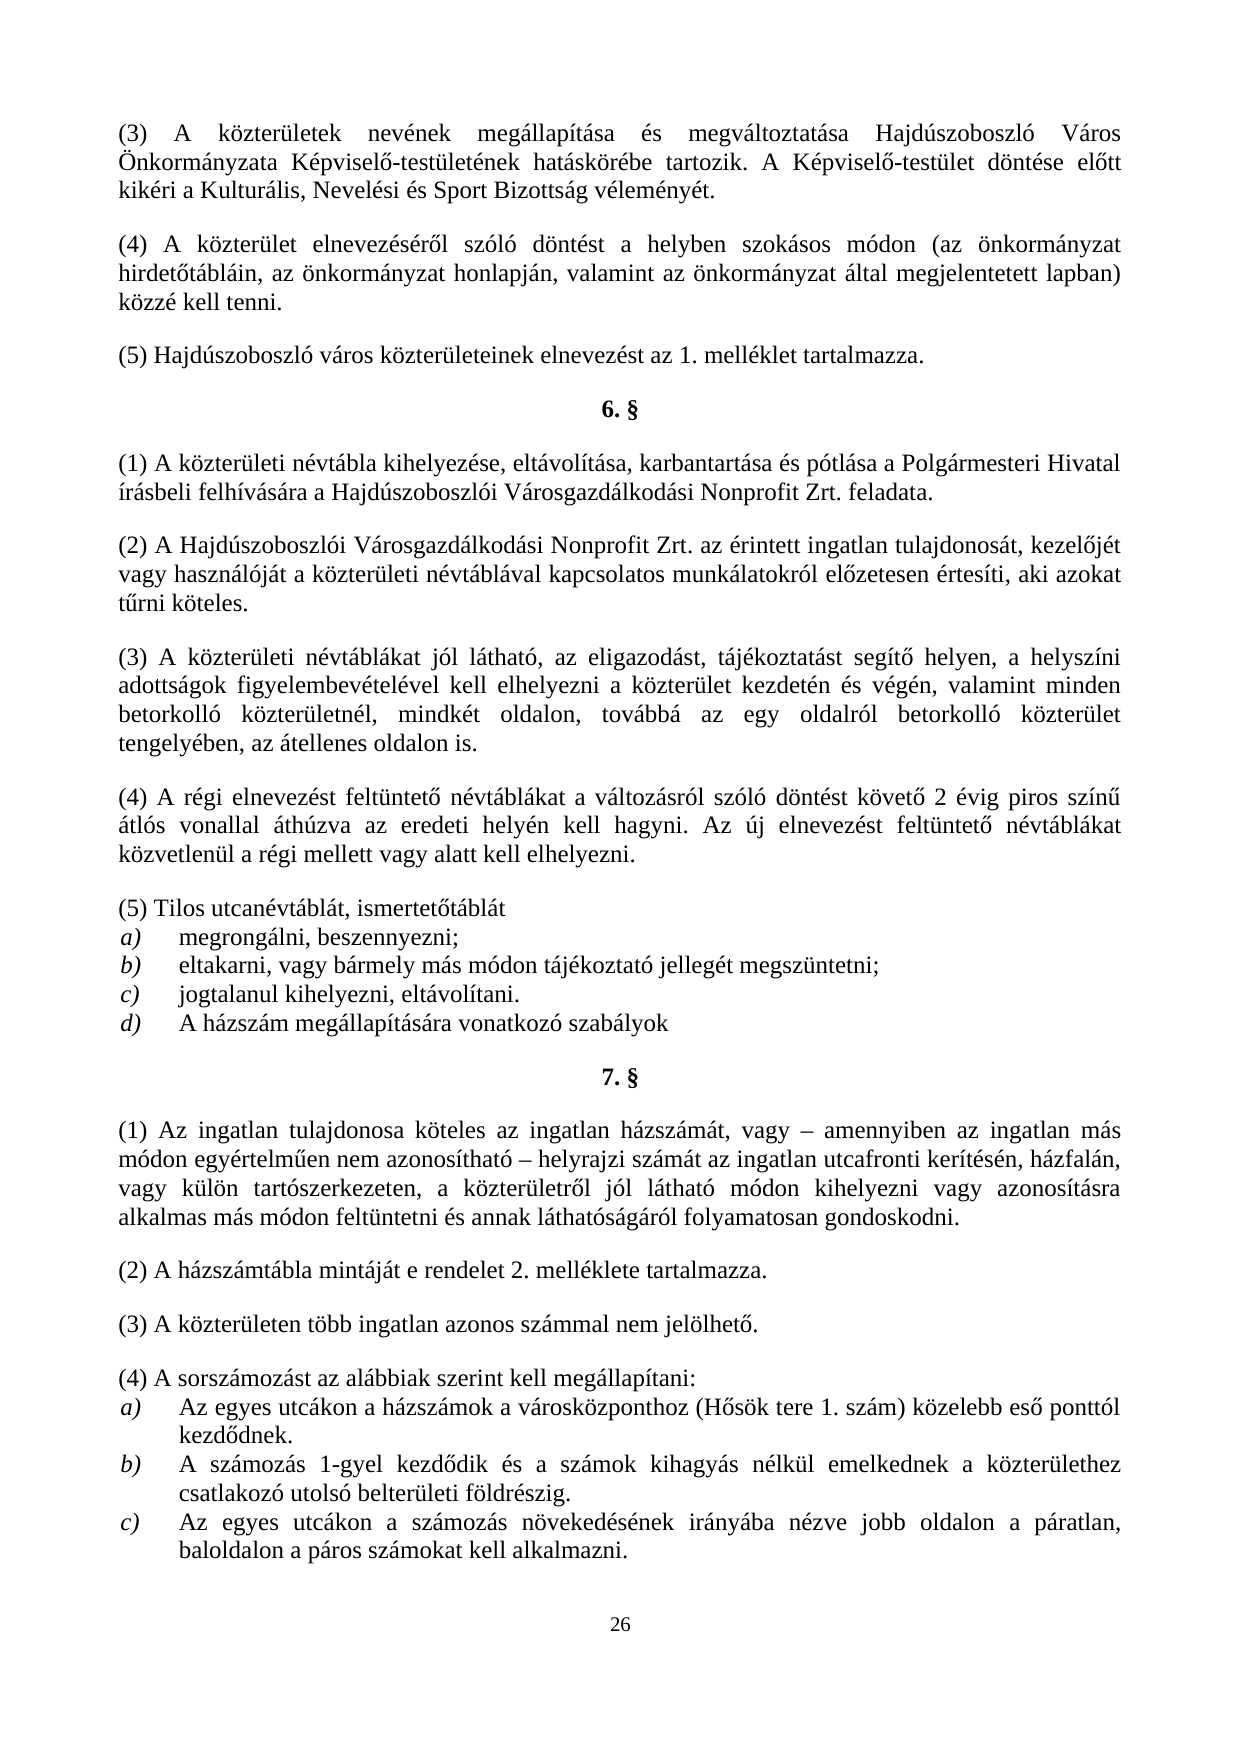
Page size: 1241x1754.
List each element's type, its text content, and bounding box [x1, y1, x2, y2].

text a) Az egyes utcákon a házszámok a városközponthoz (Hősök tere 1. szám) közelebb eső ponttól kezdődnek. [120, 1392, 1122, 1449]
text 6. § [118, 394, 1122, 423]
text (4) A közterület elnevezéséről szóló döntést a helyben szokásos módon (az önkormányzat hirdetőtábláin, az önkormányzat honlapján, valamint az önkormányzat által megjelentetett lapban) közzé kell tenni. [118, 229, 1122, 316]
text (3) A közterületi névtáblákat jól látható, az eligazodást, tájékoztatást segítő helyen, a helyszíni adottságok figyelembevételével kell elhelyezni a közterület kezdetén és végén, valamint minden betorkolló közterületnél, mindkét oldalon, továbbá az egy oldalról betorkolló közterület tengelyében, az átellenes oldalon is. [118, 642, 1122, 757]
text (1) A közterületi névtábla kihelyezése, eltávolítása, karbantartása és pótlása a Polgármesteri Hivatal írásbeli felhívására a Hajdúszoboszlói Városgazdálkodási Nonprofit Zrt. feladata. [118, 448, 1122, 506]
text (2) A házszámtábla mintáját e rendelet 2. melléklete tartalmazza. [118, 1256, 1122, 1284]
text a) megrongálni, beszennyezni; [120, 922, 1122, 951]
text (3) A közterületek nevének megállapítása és megváltoztatása Hajdúszoboszló Város Önkormányzata Képviselő-testületének hatáskörébe tartozik. A Képviselő-testület döntése előtt kikéri a Kulturális, Nevelési és Sport Bizottság véleményét. [118, 118, 1122, 204]
text 7. § [118, 1062, 1122, 1091]
text c) jogtalanul kihelyezni, eltávolítani. [120, 979, 1122, 1008]
text (4) A sorszámozást az alábbiak szerint kell megállapítani: [118, 1363, 1122, 1392]
text c) Az egyes utcákon a számozás növekedésének irányába nézve jobb oldalon a páratlan, baloldalon a páros számokat kell alkalmazni. [120, 1507, 1122, 1564]
text (4) A régi elnevezést feltüntető névtáblákat a változásról szóló döntést követő 2 évig piros színű átlós vonallal áthúzva az eredeti helyén kell hagyni. Az új elnevezést feltüntető névtáblákat közvetlenül a régi mellett vagy alatt kell elhelyezni. [118, 782, 1122, 868]
text b) eltakarni, vagy bármely más módon tájékoztató jellegét megszüntetni; [120, 951, 1122, 979]
text (5) Tilos utcanévtáblát, ismertetőtáblát [118, 893, 1122, 922]
text b) A számozás 1-gyel kezdődik és a számok kihagyás nélkül emelkednek a közterülethez csatlakozó utolsó belterületi földrészig. [120, 1449, 1122, 1507]
text (1) Az ingatlan tulajdonosa köteles az ingatlan házszámát, vagy – amennyiben az ingatlan más módon egyértelműen nem azonosítható – helyrajzi számát az ingatlan utcafronti kerítésén, házfalán, vagy külön tartószerkezeten, a közterületről jól látható módon kihelyezni vagy azonosításra alkalmas más módon feltüntetni és annak láthatóságáról folyamatosan gondoskodni. [118, 1116, 1122, 1231]
text (2) A Hajdúszoboszlói Városgazdálkodási Nonprofit Zrt. az érintett ingatlan tulajdonosát, kezelőjét vagy használóját a közterületi névtáblával kapcsolatos munkálatokról előzetesen értesíti, aki azokat tűrni köteles. [118, 531, 1122, 617]
text d) A házszám megállapítására vonatkozó szabályok [120, 1008, 1122, 1037]
text (5) Hajdúszoboszló város közterületeinek elnevezést az 1. melléklet tartalmazza. [118, 341, 1122, 369]
text (3) A közterületen több ingatlan azonos számmal nem jelölhető. [118, 1309, 1122, 1338]
